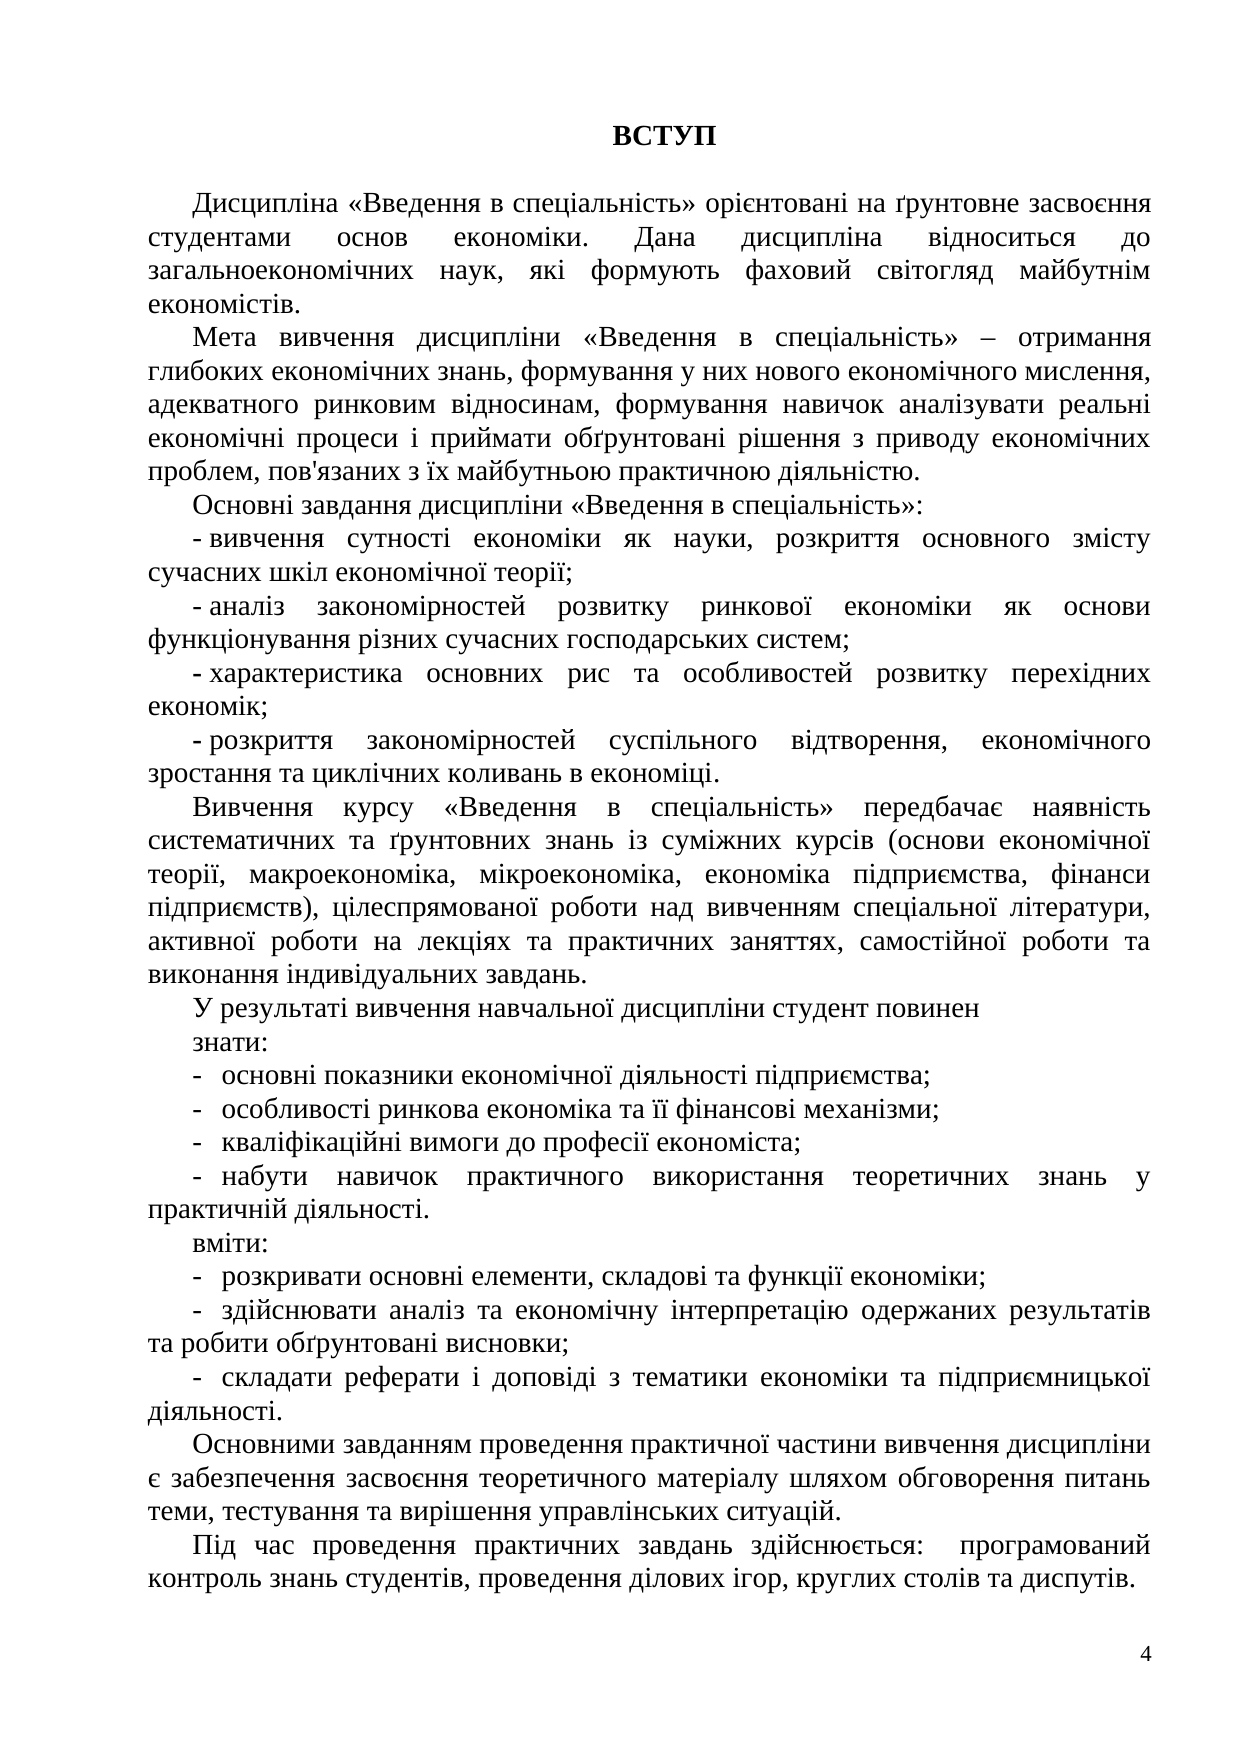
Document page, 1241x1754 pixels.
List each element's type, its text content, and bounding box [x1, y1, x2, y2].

text вміти: [148, 1225, 1152, 1258]
text - характеристика основних рис та особливостей розвитку перехідних економік; [148, 655, 1152, 722]
text ВСТУП [148, 118, 1152, 152]
list особливості ринкова економіка та її фінансові механізми; [148, 1091, 1152, 1124]
text Основні завдання дисципліни «Введення в спеціальність»: [148, 487, 1152, 521]
list основні показники економічної діяльності підприємства; [148, 1057, 1152, 1091]
list розкривати основні елементи, складові та функції економіки; [148, 1258, 1152, 1292]
text - вивчення сутності економіки як науки, розкриття основного змісту сучасних шкіл економічної теорії; [148, 521, 1152, 588]
text Дисципліна «Введення в спеціальність» орієнтовані на ґрунтовне засвоєння студентами основ економіки. Дана дисципліна відноситься до загальноекономічних наук, які формують фаховий світогляд майбутнім економістів. [148, 185, 1152, 319]
text - розкриття закономірностей суспільного відтворення, економічного зростання та циклічних коливань в економіці. [148, 722, 1152, 789]
list кваліфікаційні вимоги до професії економіста; [148, 1124, 1152, 1158]
list набути навичок практичного використання теоретичних знань у практичній діяльності. [148, 1158, 1152, 1225]
text Мета вивчення дисципліни «Введення в спеціальність» – отримання глибоких економічних знань, формування у них нового економічного мислення, адекватного ринковим відносинам, формування навичок аналізувати реальні економічні процеси і приймати обґрунтовані рішення з приводу економічних проблем, пов'язаних з їх майбутньою практичною діяльністю. [148, 319, 1152, 487]
text Під час проведення практичних завдань здійснюється: програмований контроль знань студентів, проведення ділових ігор, круглих столів та диспутів. [148, 1527, 1152, 1594]
text Вивчення курсу «Введення в спеціальність» передбачає наявність систематичних та ґрунтовних знань із суміжних курсів (основи економічної теорії, макроекономіка, мікроекономіка, економіка підприємства, фінанси підприємств), цілеспрямованої роботи над вивченням спеціальної літератури, активної роботи на лекціях та практичних заняттях, самостійної роботи та виконання індивідуальних завдань. [148, 789, 1152, 990]
text знати: [148, 1024, 1152, 1057]
list складати реферати і доповіді з тематики економіки та підприємницької діяльності. [148, 1359, 1152, 1426]
text Основними завданням проведення практичної частини вивчення дисципліни є забезпечення засвоєння теоретичного матеріалу шляхом обговорення питань теми, тестування та вирішення управлінських ситуацій. [148, 1426, 1152, 1527]
list здійснювати аналіз та економічну інтерпретацію одержаних результатів та робити обґрунтовані висновки; [148, 1292, 1152, 1359]
text - аналіз закономірностей розвитку ринкової економіки як основи функціонування різних сучасних господарських систем; [148, 588, 1152, 655]
text У результаті вивчення навчальної дисципліни студент повинен [148, 990, 1152, 1024]
